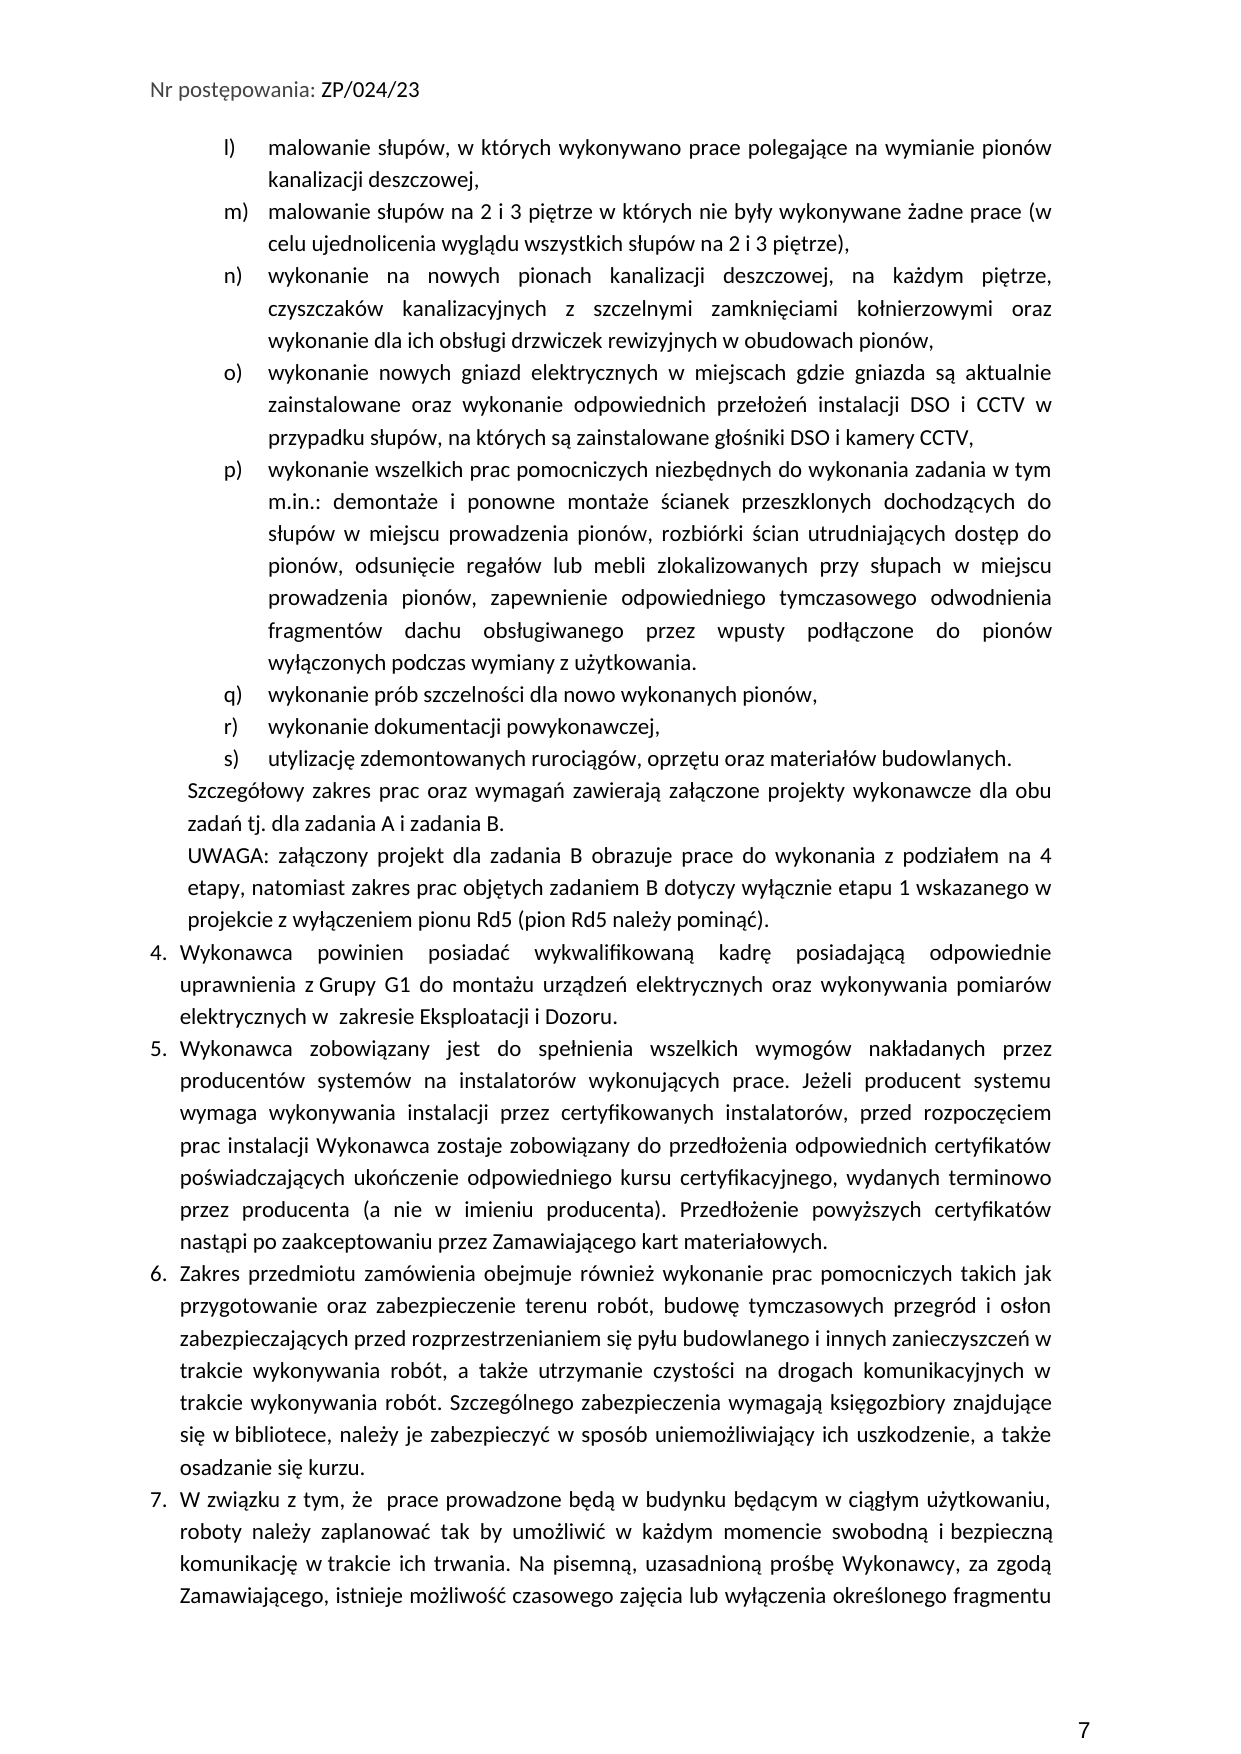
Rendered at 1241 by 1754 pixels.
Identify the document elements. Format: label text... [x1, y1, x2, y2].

list wykonanie wszelkich prac pomocniczych niezbędnych do wykonania zadania w tym m.in.: demontaże i ponowne montaże ścianek przeszklonych dochodzących do słupów w miejscu prowadzenia pionów, rozbiórki ścian utrudniających dostęp do pionów, odsunięcie regałów lub mebli zlokalizowanych przy słupach w miejscu prowadzenia pionów, zapewnienie odpowiedniego tymczasowego odwodnienia fragmentów dachu obsługiwanego przez wpusty podłączone do pionów wyłączonych podczas wymiany z użytkowania. [223, 455, 1053, 676]
list wykonanie dokumentacji powykonawczej, [223, 712, 1053, 740]
list wykonanie nowych gniazd elektrycznych w miejscach gdzie gniazda są aktualnie zainstalowane oraz wykonanie odpowiednich przełożeń instalacji DSO i CCTV w przypadku słupów, na których są zainstalowane głośniki DSO i kamery CCTV, [223, 358, 1053, 451]
list wykonanie prób szczelności dla nowo wykonanych pionów, [223, 680, 1053, 708]
text UWAGA: załączony projekt dla zadania B obrazuje prace do wykonania z podziałem na 4 etapy, natomiast zakres prac objętych zadaniem B dotyczy wyłącznie etapu 1 wskazanego w projekcie z wyłączeniem pionu Rd5 (pion Rd5 należy pominąć). [187, 841, 1053, 933]
text Szczegółowy zakres prac oraz wymagań zawierają załączone projekty wykonawcze dla obu zadań tj. dla zadania A i zadania B. [187, 777, 1053, 837]
list wykonanie na nowych pionach kanalizacji deszczowej, na każdym piętrze, czyszczaków kanalizacyjnych z szczelnymi zamknięciami kołnierzowymi oraz wykonanie dla ich obsługi drzwiczek rewizyjnych w obudowach pionów, [223, 262, 1053, 354]
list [150, 1485, 1053, 1609]
list Wykonawca powinien posiadać wykwalifikowaną kadrę posiadającą odpowiednie uprawnienia z Grupy G1 do montażu urządzeń elektrycznych oraz wykonywania pomiarów elektrycznych w zakresie Eksploatacji i Dozoru. [150, 938, 1053, 1030]
list Wykonawca zobowiązany jest do spełnienia wszelkich wymogów nakładanych przez producentów systemów na instalatorów wykonujących prace. Jeżeli producent systemu wymaga wykonywania instalacji przez certyfikowanych instalatorów, przed rozpoczęciem prac instalacji Wykonawca zostaje zobowiązany do przedłożenia odpowiednich certyfikatów poświadczających ukończenie odpowiedniego kursu certyfikacyjnego, wydanych terminowo przez producenta (a nie w imieniu producenta). Przedłożenie powyższych certyfikatów nastąpi po zaakceptowaniu przez Zamawiającego kart materiałowych. [150, 1034, 1053, 1255]
list malowanie słupów, w których wykonywano prace polegające na wymianie pionów kanalizacji deszczowej, [223, 133, 1053, 193]
list malowanie słupów na 2 i 3 piętrze w których nie były wykonywane żadne prace (w celu ujednolicenia wyglądu wszystkich słupów na 2 i 3 piętrze), [223, 197, 1053, 257]
list Zakres przedmiotu zamówienia obejmuje również wykonanie prac pomocniczych takich jak przygotowanie oraz zabezpieczenie terenu robót, budowę tymczasowych przegród i osłon zabezpieczających przed rozprzestrzenianiem się pyłu budowlanego i innych zanieczyszczeń w trakcie wykonywania robót, a także utrzymanie czystości na drogach komunikacyjnych w trakcie wykonywania robót. Szczególnego zabezpieczenia wymagają księgozbiory znajdujące się w bibliotece, należy je zabezpieczyć w sposób uniemożliwiający ich uszkodzenie, a także osadzanie się kurzu. [150, 1259, 1053, 1481]
list utylizację zdemontowanych rurociągów, oprzętu oraz materiałów budowlanych. [223, 744, 1053, 772]
